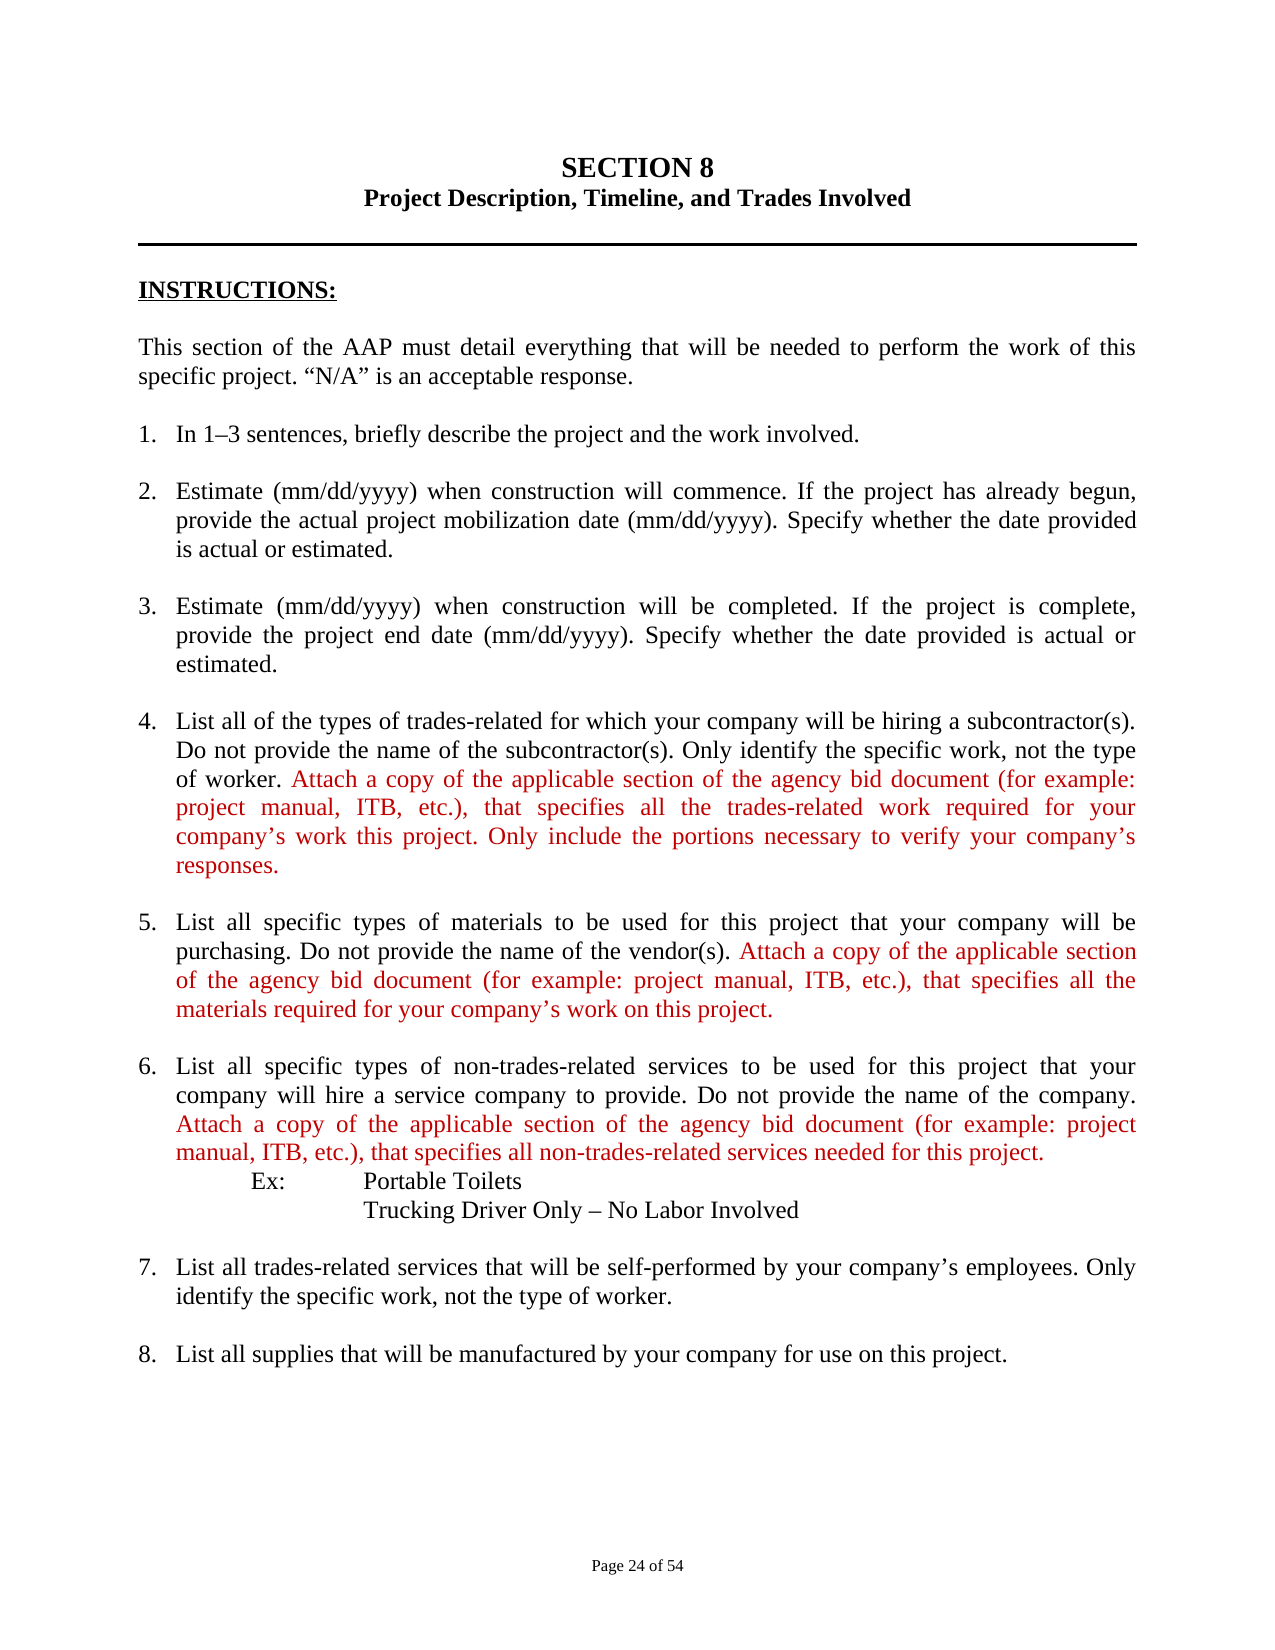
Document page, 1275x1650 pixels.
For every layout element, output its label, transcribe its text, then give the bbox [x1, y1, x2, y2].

text INSTRUCTIONS: [138, 275, 1137, 304]
text Ex: Portable Toilets [251, 1166, 1137, 1195]
text Project Description, Timeline, and Trades Involved [138, 183, 1137, 212]
list Estimate (mm/dd/yyyy) when construction will be completed. If the project is complete, provide the project end date (mm/dd/yyyy). Specify whether the date provided is actual or estimated. [138, 591, 1137, 677]
list List all of the types of trades-related for which your company will be hiring a subcontractor(s). Do not provide the name of the subcontractor(s). Only identify the specific work, not the type of worker. Attach a copy of the applicable section of the agency bid document (for example: project manual, ITB, etc.), that specifies all the trades-related work required for your company’s work this project. Only include the portions necessary to verify your company’s responses. [138, 706, 1137, 879]
subtitle SECTION 8 [138, 150, 1137, 183]
list List all supplies that will be manufactured by your company for use on this project. [138, 1339, 1137, 1367]
list In 1–3 sentences, briefly describe the project and the work involved. [138, 419, 1137, 447]
list List all specific types of non-trades-related services to be used for this project that your company will hire a service company to provide. Do not provide the name of the company. Attach a copy of the applicable section of the agency bid document (for example: project manual, ITB, etc.), that specifies all non-trades-related services needed for this project. [138, 1051, 1137, 1166]
list List all trades-related services that will be self-performed by your company’s employees. Only identify the specific work, not the type of worker. [138, 1252, 1137, 1310]
list Estimate (mm/dd/yyyy) when construction will commence. If the project has already begun, provide the actual project mobilization date (mm/dd/yyyy). Specify whether the date provided is actual or estimated. [138, 476, 1137, 562]
text Trucking Driver Only – No Labor Involved [138, 1195, 1137, 1224]
text This section of the AAP must detail everything that will be needed to perform the work of this specific project. “N/A” is an acceptable response. [138, 332, 1137, 390]
list List all specific types of materials to be used for this project that your company will be purchasing. Do not provide the name of the vendor(s). Attach a copy of the applicable section of the agency bid document (for example: project manual, ITB, etc.), that specifies all the materials required for your company’s work on this project. [138, 907, 1137, 1022]
